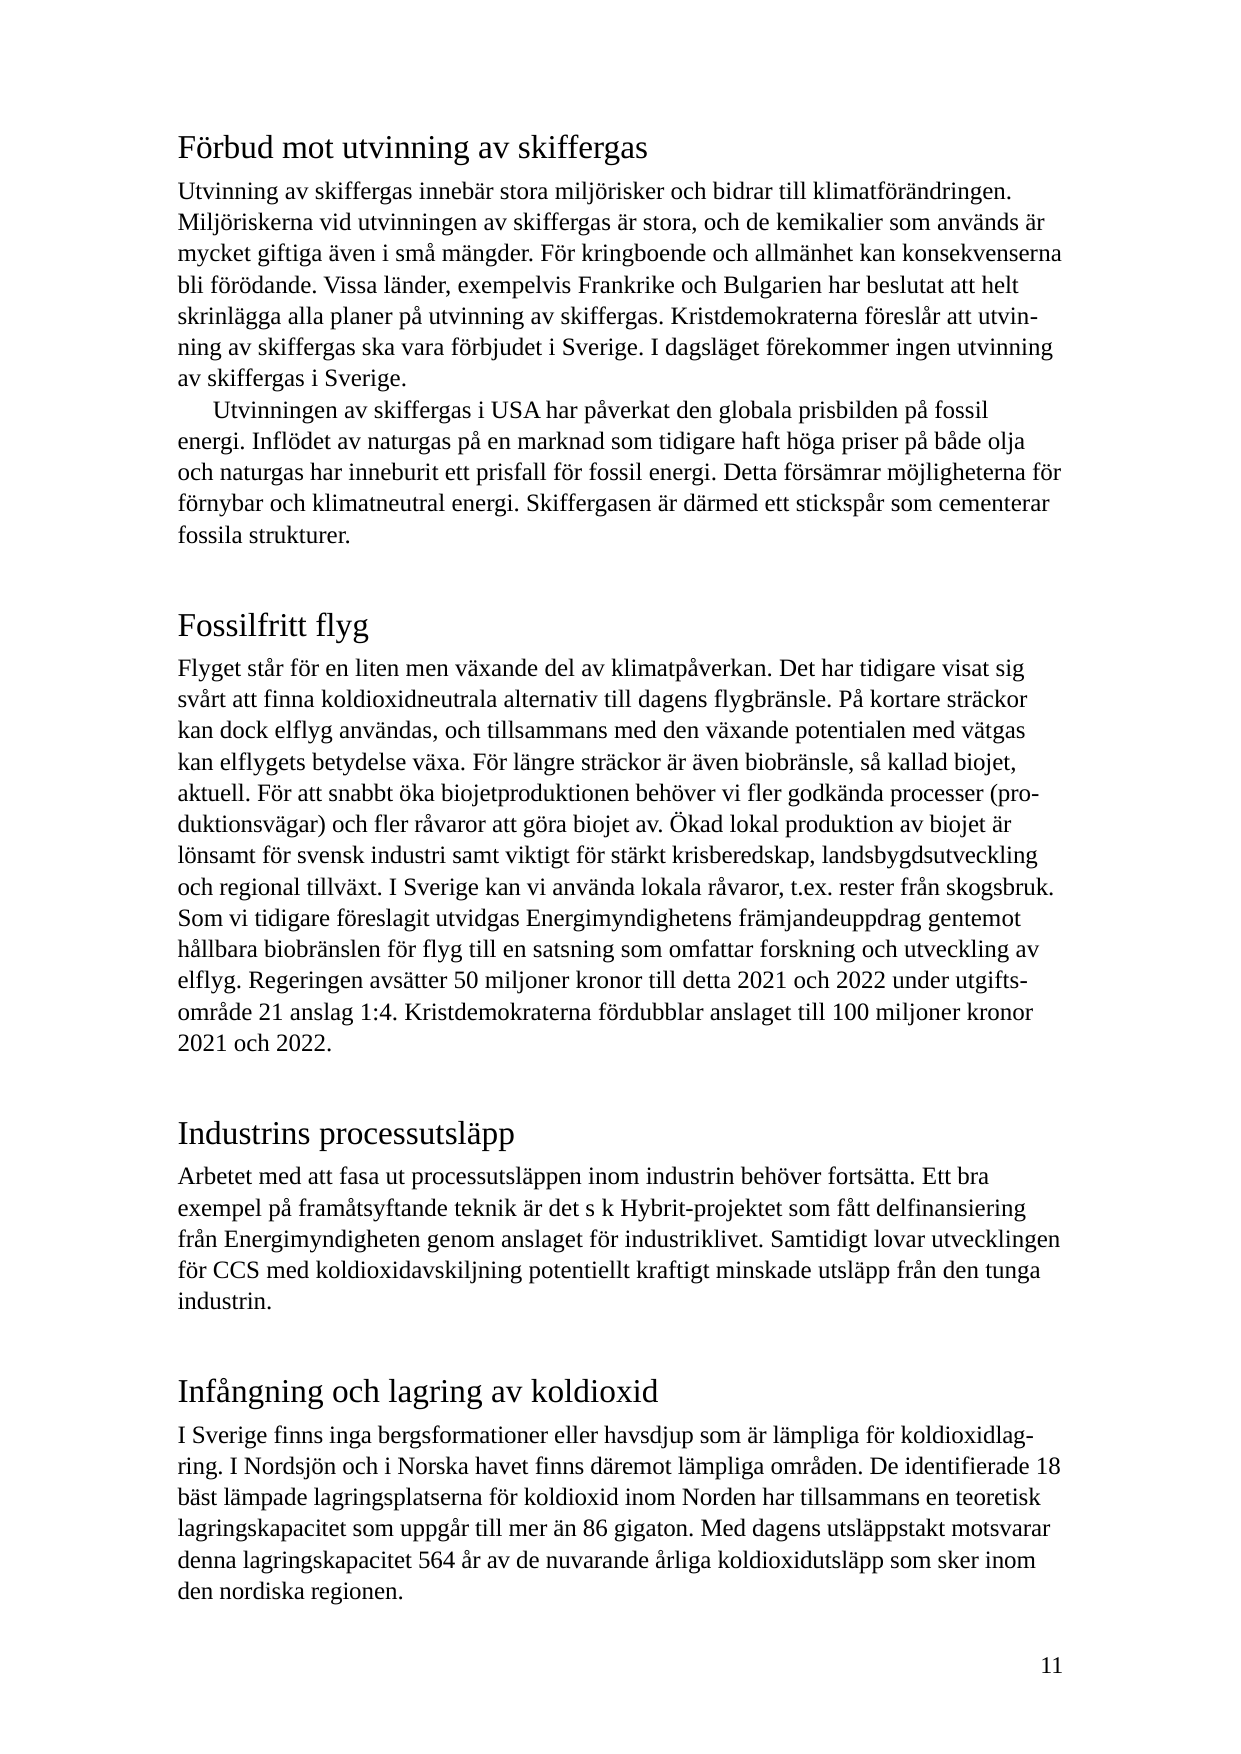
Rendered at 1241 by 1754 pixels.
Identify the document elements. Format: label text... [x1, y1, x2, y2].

text I Sverige finns inga bergsformationer eller havsdjup som är lämpliga för koldioxidlagring. I Nordsjön och i Norska havet finns däremot lämpliga områden. De identifierade 18 bäst lämpade lagringsplatserna för koldioxid inom Norden har tillsammans en teoretisk lagringskapacitet som uppgår till mer än 86 gigaton. Med dagens utsläppstakt motsvarar denna lagringskapacitet 564 år av de nuvarande årliga koldioxidutsläpp som sker inom den nordiska regionen. [177, 1417, 1063, 1605]
subtitle Förbud mot utvinning av skiffergas [177, 134, 1063, 165]
subtitle Industrins processutsläpp [177, 1119, 1063, 1151]
subtitle Infångning och lagring av koldioxid [177, 1378, 1063, 1409]
text Utvinningen av skiffergas i USA har påverkat den globala prisbilden på fossil energi. Inflödet av naturgas på en marknad som tidigare haft höga priser på både olja och naturgas har inneburit ett prisfall för fossil energi. Detta försämrar möjligheterna för förnybar och klimatneutral energi. Skiffergasen är därmed ett stickspår som cementerar fossila strukturer. [177, 392, 1063, 548]
subtitle Fossilfritt flyg [177, 611, 1063, 642]
text Arbetet med att fasa ut processutsläppen inom industrin behöver fortsätta. Ett bra exempel på framåtsyftande teknik är det s k Hybrit-projektet som fått delfinansiering från Energimyndigheten genom anslaget för industriklivet. Samtidigt lovar utvecklingen för CCS med koldioxidavskiljning potentiellt kraftigt minskade utsläpp från den tunga industrin. [177, 1159, 1063, 1315]
text Utvinning av skiffergas innebär stora miljörisker och bidrar till klimatförändringen. Miljöriskerna vid utvinningen av skiffergas är stora, och de kemikalier som används är mycket giftiga även i små mängder. För kringboende och allmänhet kan konsekvenserna bli förödande. Vissa länder, exempelvis Frankrike och Bulgarien har beslutat att helt skrinlägga alla planer på utvinning av skiffergas. Kristdemokraterna föreslår att utvinning av skiffergas ska vara förbjudet i Sverige. I dagsläget förekommer ingen utvinning av skiffergas i Sverige. [177, 173, 1063, 392]
text Flyget står för en liten men växande del av klimatpåverkan. Det har tidigare visat sig svårt att finna koldioxidneutrala alternativ till dagens flygbränsle. På kortare sträckor kan dock elflyg användas, och tillsammans med den växande potentialen med vätgas kan elflygets betydelse växa. För längre sträckor är även biobränsle, så kallad biojet, aktuell. För att snabbt öka biojetproduktionen behöver vi fler godkända processer (produktionsvägar) och fler råvaror att göra biojet av. Ökad lokal produktion av biojet är lönsamt för svensk industri samt viktigt för stärkt krisberedskap, landsbygdsutveckling och regional tillväxt. I Sverige kan vi använda lokala råvaror, t.ex. rester från skogsbruk. Som vi tidigare föreslagit utvidgas Energimyndighetens främjandeuppdrag gentemot hållbara biobränslen för flyg till en satsning som omfattar forskning och utveckling av elflyg. Regeringen avsätter 50 miljoner kronor till detta 2021 och 2022 under utgiftsområde 21 anslag 1:4. Kristdemokraterna fördubblar anslaget till 100 miljoner kronor 2021 och 2022. [177, 651, 1063, 1057]
